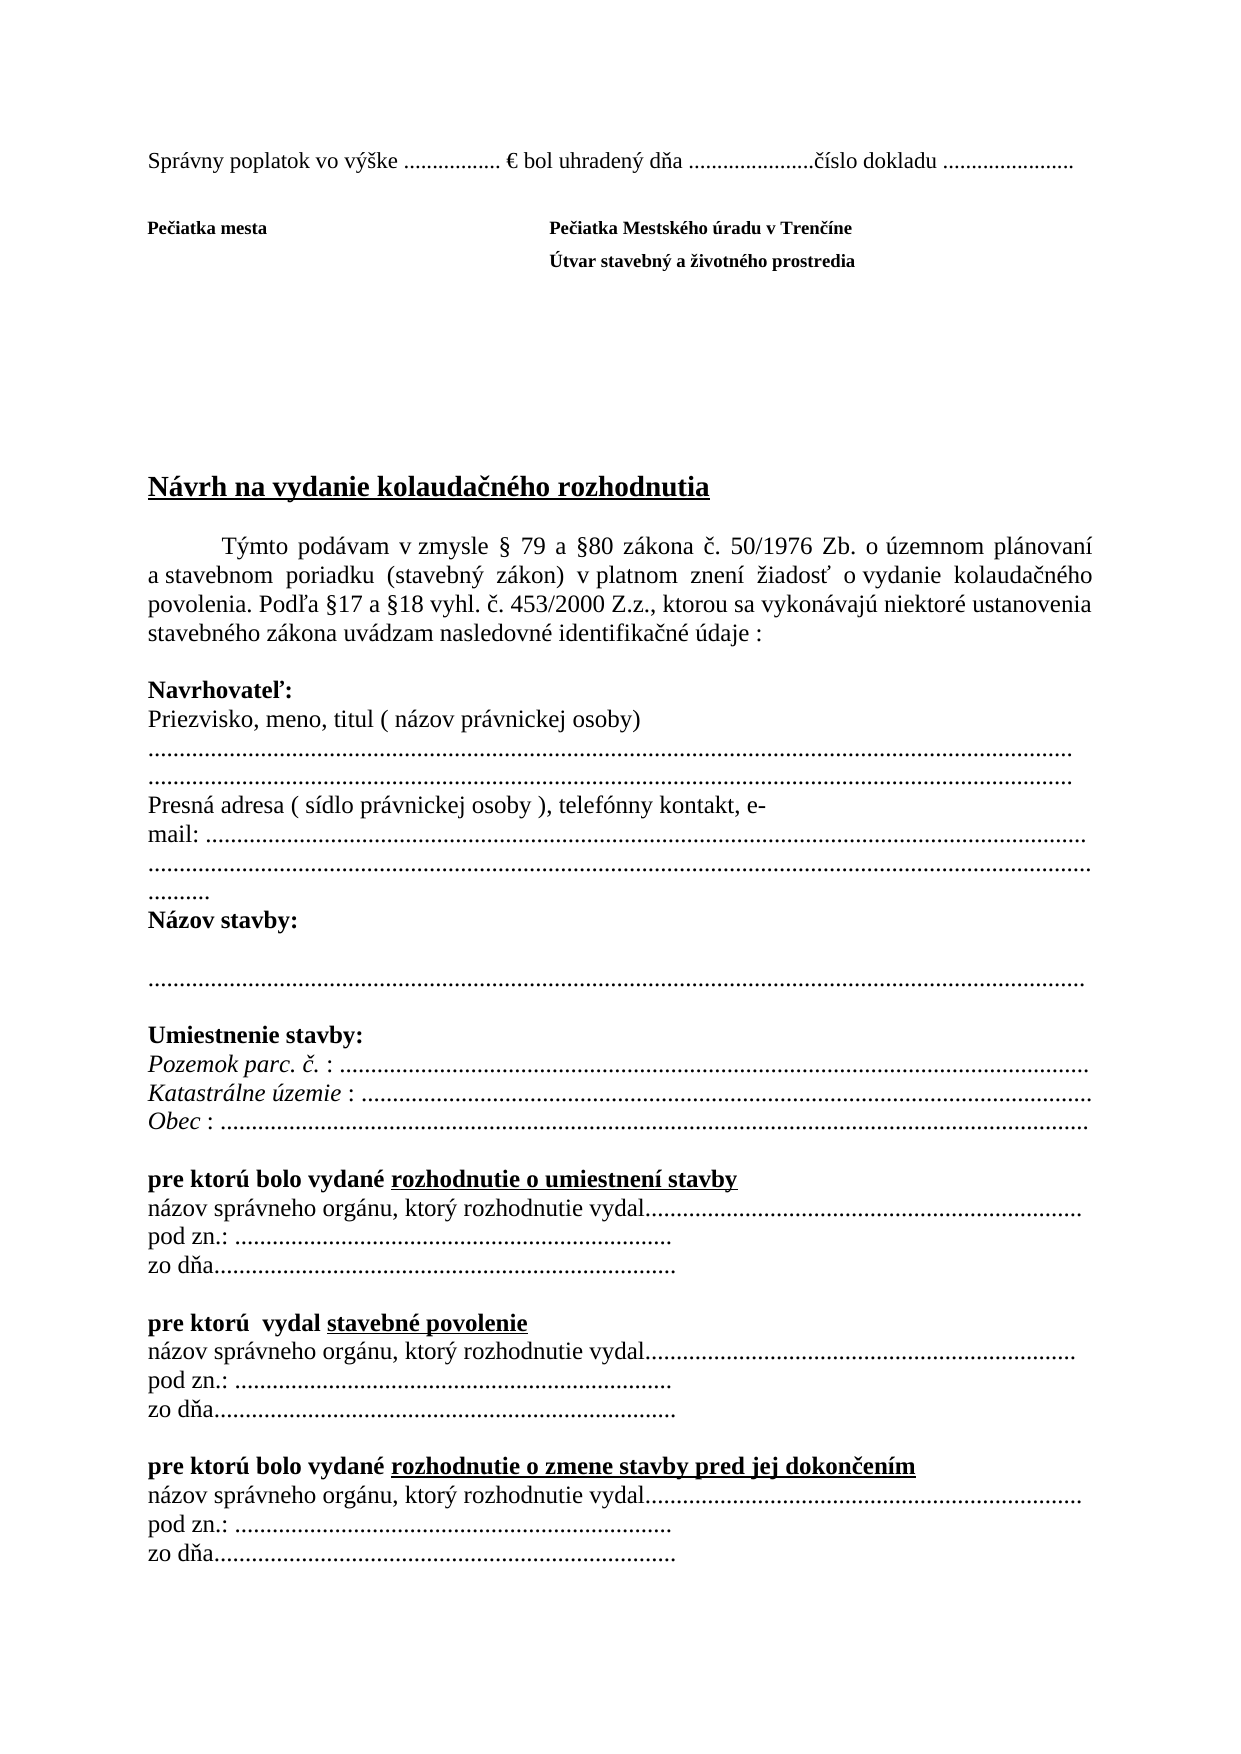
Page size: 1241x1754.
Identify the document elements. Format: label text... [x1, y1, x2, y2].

subtitle ...................................................................................................................................................... [148, 963, 1093, 991]
text Priezvisko, meno, titul ( názov právnickej osoby) [148, 704, 1093, 733]
text Názov stavby: [148, 905, 1093, 934]
text .................................................................................................................................................... [148, 733, 1093, 761]
text Pečiatka mesta Pečiatka Mestského úradu v Trenčíne Útvar stavebný a životného prostredia [147, 217, 886, 274]
subtitle Obec : ........................................................................................................................................... [148, 1106, 1093, 1135]
subtitle zo dňa.......................................................................... [148, 1250, 1093, 1279]
text Umiestnenie stavby: [148, 1020, 1093, 1049]
text pod zn.: ...................................................................... [148, 1509, 1093, 1538]
subtitle zo dňa.......................................................................... [148, 1394, 1093, 1423]
subtitle Navrhovateľ: [148, 675, 1093, 704]
text názov správneho orgánu, ktorý rozhodnutie vydal...................................................................... [148, 1480, 1093, 1509]
subtitle Katastrálne územie : ..................................................................................................................... [148, 1078, 1093, 1106]
text .................................................................................................................................................... [148, 761, 1093, 790]
text Správny poplatok vo výške ................. € bol uhradený dňa ......................číslo dokladu ....................... [148, 148, 1093, 174]
text pre ktorú vydal stavebné povolenie [148, 1308, 1093, 1336]
subtitle Pozemok parc. č. : ........................................................................................................................ [148, 1049, 1093, 1078]
text názov správneho orgánu, ktorý rozhodnutie vydal..................................................................... [148, 1336, 1093, 1365]
text pre ktorú bolo vydané rozhodnutie o umiestnení stavby [148, 1164, 1093, 1193]
subtitle zo dňa.......................................................................... [148, 1538, 1093, 1566]
text Týmto podávam v zmysle § §80 zákona č. 50/1976 Zb. o územnom plánovaní a stavebnom poriadku (stavebný zákon) v platnom znení žiadosť o vydanie kolaudačného povolenia. Podľa §17 a §18 vyhl. č. 453/2000 Z.z., ktorou sa vykonávajú niektoré ustanovenia stavebného zákona uvádzam nasledovné identifikačné údaje : [148, 531, 1093, 646]
text pod zn.: ...................................................................... [148, 1221, 1093, 1250]
text názov správneho orgánu, ktorý rozhodnutie vydal...................................................................... [148, 1193, 1093, 1221]
text pod zn.: ...................................................................... [148, 1365, 1093, 1394]
text Návrh na vydanie kolaudačného rozhodnutia [148, 469, 1093, 503]
text pre ktorú bolo vydané rozhodnutie o zmene stavby pred jej dokončením [148, 1451, 1093, 1480]
text Presná adresa ( sídlo právnickej osoby ), telefónny kontakt, e-mail: .............................................................................................................................................................................................................................................................................................................. [148, 790, 1093, 905]
